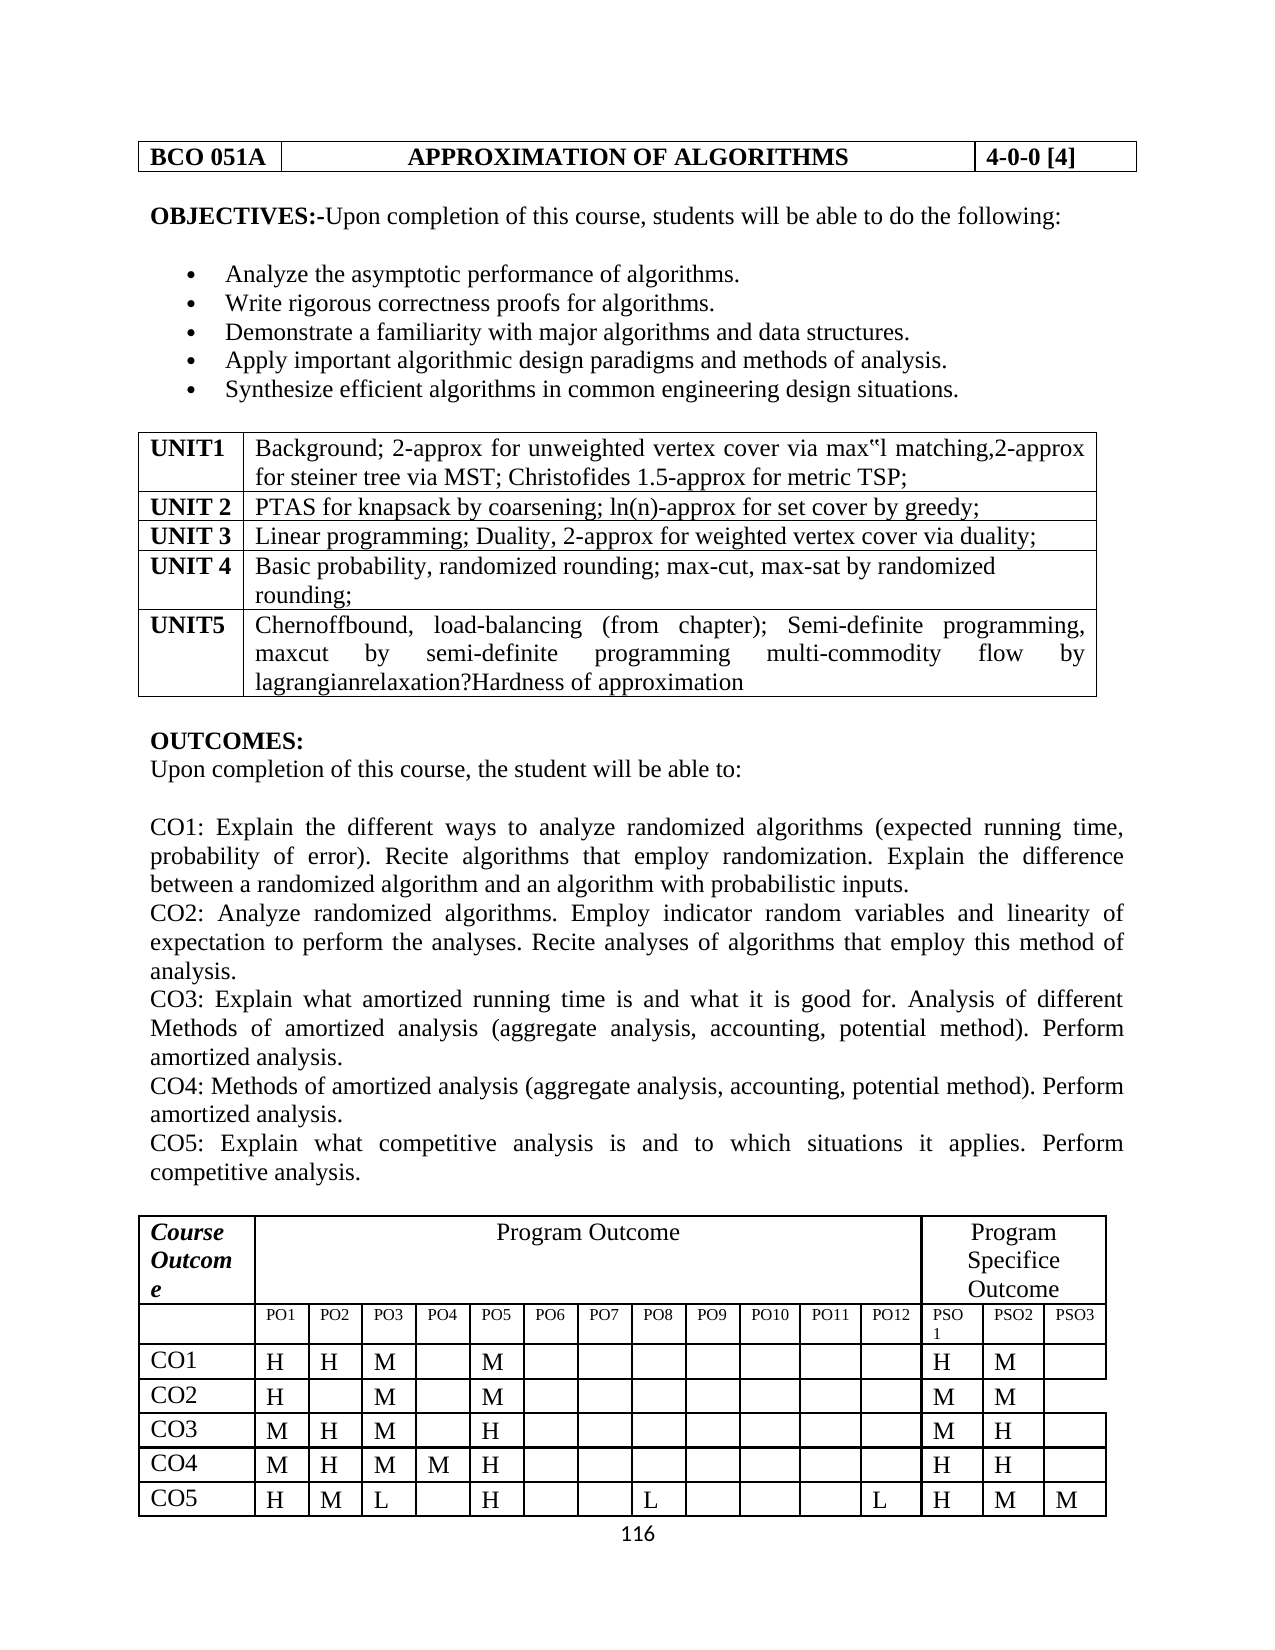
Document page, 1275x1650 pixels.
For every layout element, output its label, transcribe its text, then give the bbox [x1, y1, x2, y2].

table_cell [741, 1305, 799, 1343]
list Apply important algorithmic design paradigms and methods of analysis. [187, 345, 1125, 374]
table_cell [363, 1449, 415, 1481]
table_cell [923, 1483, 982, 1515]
text Upon completion of this course, the student will be able to: [150, 754, 1125, 783]
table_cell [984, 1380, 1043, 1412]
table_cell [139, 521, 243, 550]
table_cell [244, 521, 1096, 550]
text CO3: Explain what amortized running time is and what it is good for. Analysis of different Methods of amortized analysis (aggregate analysis, accounting, potential method). Perform amortized analysis. [150, 984, 1125, 1071]
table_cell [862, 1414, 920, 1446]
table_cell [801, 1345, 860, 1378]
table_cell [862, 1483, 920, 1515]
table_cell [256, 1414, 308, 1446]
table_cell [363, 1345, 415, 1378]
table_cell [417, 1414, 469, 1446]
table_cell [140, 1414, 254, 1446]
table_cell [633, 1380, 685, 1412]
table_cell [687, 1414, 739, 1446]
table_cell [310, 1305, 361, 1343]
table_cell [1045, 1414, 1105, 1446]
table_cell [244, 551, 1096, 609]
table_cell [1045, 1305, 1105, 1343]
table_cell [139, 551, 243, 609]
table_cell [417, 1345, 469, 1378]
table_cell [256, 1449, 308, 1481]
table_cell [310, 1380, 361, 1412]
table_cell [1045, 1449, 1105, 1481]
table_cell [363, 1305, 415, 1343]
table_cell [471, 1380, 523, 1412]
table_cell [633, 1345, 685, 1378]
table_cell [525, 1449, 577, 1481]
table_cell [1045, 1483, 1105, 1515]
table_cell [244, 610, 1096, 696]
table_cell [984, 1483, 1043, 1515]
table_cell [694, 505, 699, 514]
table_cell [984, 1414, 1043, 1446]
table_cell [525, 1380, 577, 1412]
text OUTCOMES: [150, 726, 1125, 754]
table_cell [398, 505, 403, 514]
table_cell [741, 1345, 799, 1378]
text OBJECTIVES:-Upon completion of this course, students will be able to do the following: [150, 201, 1125, 230]
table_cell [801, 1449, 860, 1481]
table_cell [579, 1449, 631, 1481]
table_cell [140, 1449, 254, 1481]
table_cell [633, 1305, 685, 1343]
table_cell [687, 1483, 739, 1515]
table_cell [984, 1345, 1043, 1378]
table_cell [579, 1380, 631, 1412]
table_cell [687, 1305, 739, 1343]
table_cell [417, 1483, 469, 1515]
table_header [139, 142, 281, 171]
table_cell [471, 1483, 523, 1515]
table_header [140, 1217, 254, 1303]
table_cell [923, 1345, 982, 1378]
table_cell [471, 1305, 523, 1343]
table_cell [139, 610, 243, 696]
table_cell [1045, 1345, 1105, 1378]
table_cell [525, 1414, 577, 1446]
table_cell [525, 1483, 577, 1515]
text CO1: Explain the different ways to analyze randomized algorithms (expected running time, probability of error). Recite algorithms that employ randomization. Explain the difference between a randomized algorithm and an algorithm with probabilistic inputs. [150, 812, 1125, 898]
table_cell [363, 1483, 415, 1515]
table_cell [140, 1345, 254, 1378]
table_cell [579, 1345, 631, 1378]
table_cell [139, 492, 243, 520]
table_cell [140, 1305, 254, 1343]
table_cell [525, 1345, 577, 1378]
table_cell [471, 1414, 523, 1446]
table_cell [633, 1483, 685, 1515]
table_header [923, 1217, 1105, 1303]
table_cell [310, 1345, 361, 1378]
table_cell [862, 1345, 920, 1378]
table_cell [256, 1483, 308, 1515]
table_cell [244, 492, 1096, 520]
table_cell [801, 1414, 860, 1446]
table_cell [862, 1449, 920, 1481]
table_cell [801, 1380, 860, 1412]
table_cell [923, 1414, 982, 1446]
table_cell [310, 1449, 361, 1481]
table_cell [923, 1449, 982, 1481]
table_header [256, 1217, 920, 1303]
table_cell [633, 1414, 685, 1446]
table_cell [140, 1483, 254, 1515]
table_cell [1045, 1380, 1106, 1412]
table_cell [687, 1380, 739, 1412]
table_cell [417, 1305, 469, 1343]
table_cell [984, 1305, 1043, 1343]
list Synthesize efficient algorithms in common engineering design situations. [187, 374, 1125, 403]
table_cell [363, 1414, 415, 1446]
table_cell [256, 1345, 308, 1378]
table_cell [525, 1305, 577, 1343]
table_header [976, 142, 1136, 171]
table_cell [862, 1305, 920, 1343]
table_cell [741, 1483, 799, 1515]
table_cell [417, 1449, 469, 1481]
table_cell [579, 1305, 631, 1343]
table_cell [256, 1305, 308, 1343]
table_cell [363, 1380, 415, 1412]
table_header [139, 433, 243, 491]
text CO4: Methods of amortized analysis (aggregate analysis, accounting, potential method). Perform amortized analysis. [150, 1071, 1125, 1128]
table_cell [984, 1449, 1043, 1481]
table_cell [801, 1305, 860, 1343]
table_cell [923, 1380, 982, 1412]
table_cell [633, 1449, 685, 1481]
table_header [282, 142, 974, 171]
text CO5: Explain what competitive analysis is and to which situations it applies. Perform competitive analysis. [150, 1128, 1125, 1186]
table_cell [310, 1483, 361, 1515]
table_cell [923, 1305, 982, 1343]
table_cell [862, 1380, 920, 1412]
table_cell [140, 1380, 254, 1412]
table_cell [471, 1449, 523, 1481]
list Analyze the asymptotic performance of algorithms. [187, 259, 1125, 288]
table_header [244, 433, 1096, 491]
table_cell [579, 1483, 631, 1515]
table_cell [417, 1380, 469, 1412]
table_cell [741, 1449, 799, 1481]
text CO2: Analyze randomized algorithms. Employ indicator random variables and linearity of expectation to perform the analyses. Recite analyses of algorithms that employ this method of analysis. [150, 898, 1125, 984]
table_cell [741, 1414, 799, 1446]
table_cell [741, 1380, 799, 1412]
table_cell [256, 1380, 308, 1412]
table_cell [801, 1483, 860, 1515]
list Demonstrate a familiarity with major algorithms and data structures. [187, 317, 1125, 345]
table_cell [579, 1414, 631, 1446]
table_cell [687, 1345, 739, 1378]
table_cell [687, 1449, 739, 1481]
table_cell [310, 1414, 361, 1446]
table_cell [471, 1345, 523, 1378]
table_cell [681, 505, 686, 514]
list Write rigorous correctness proofs for algorithms. [187, 288, 1125, 317]
